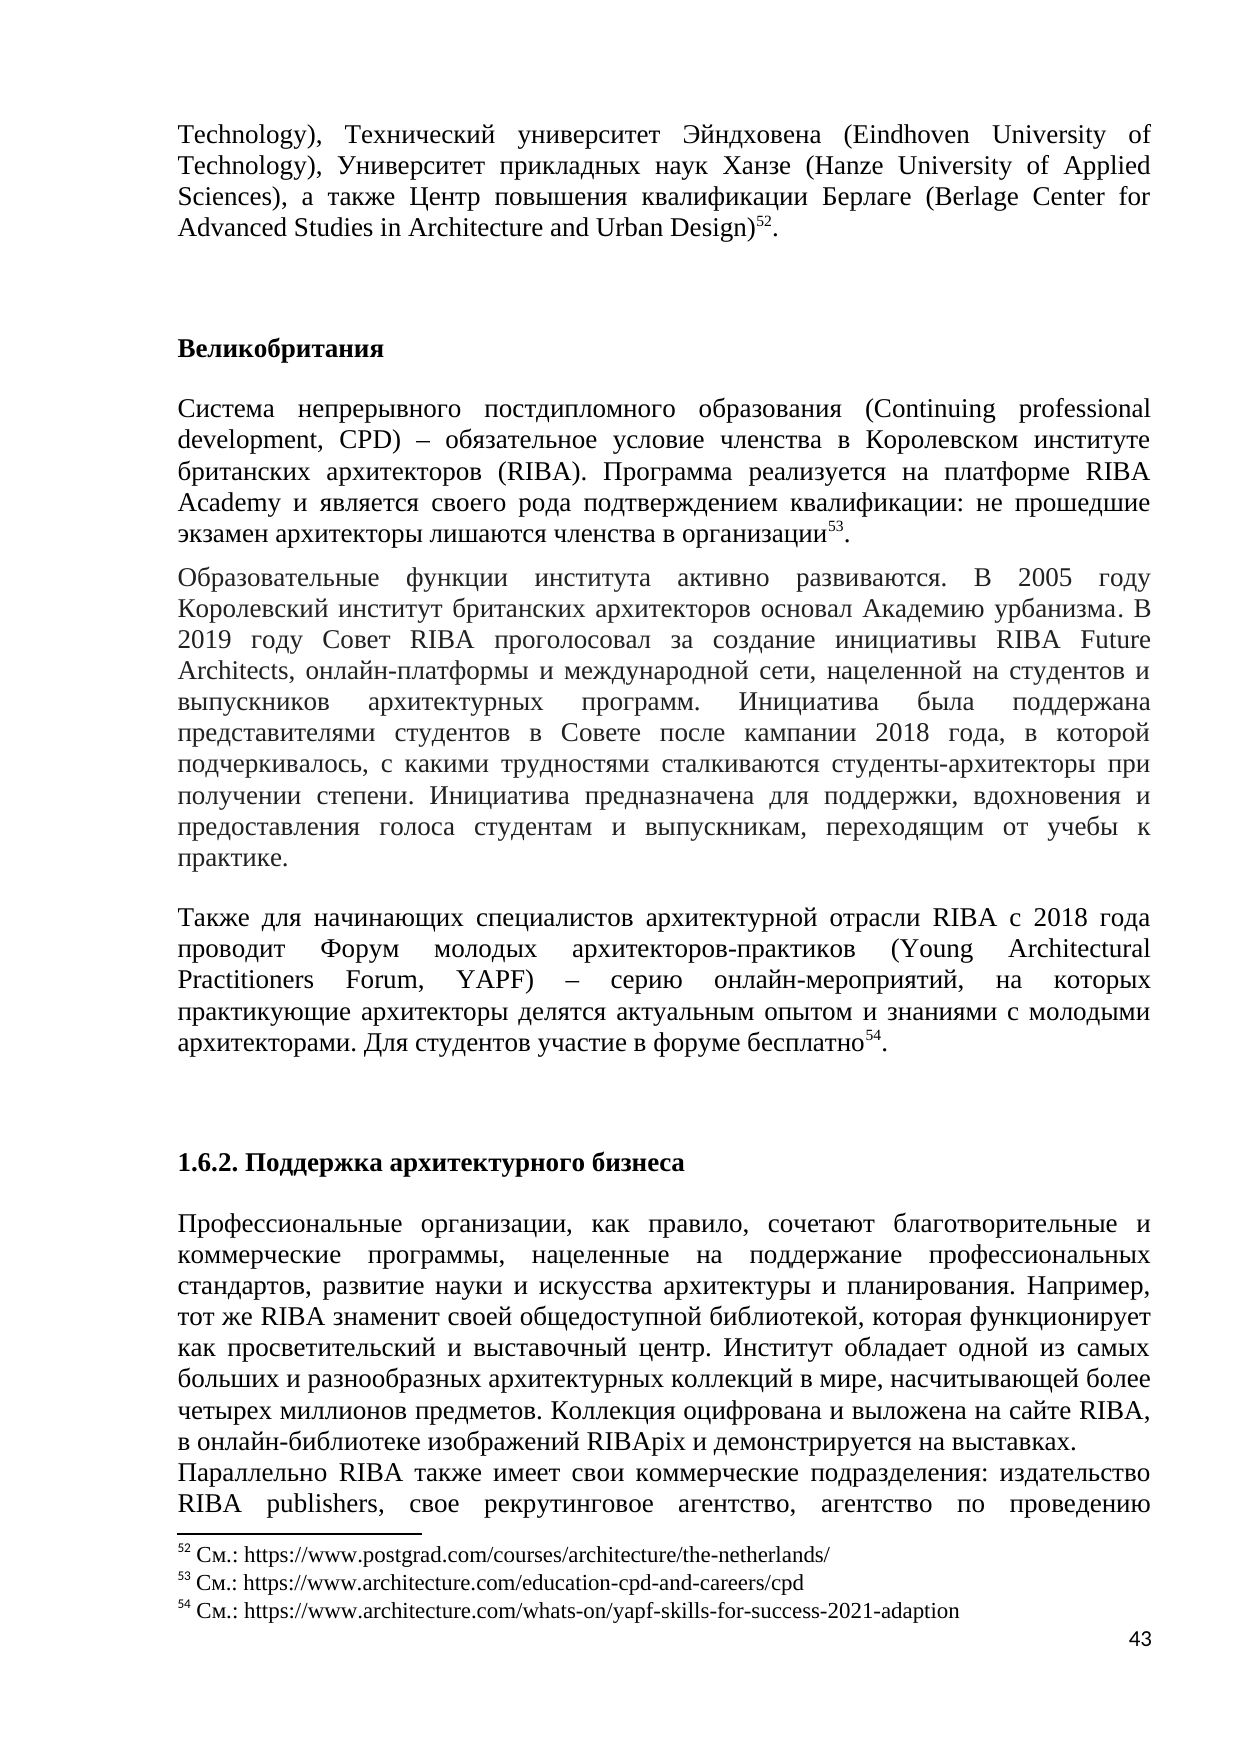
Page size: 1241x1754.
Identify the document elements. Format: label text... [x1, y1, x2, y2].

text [177, 1363, 1152, 1456]
text Образовательные функции института активно развиваются. В 2005 году Королевский институт британских архитекторов основал Академию урбанизма. В 2019 году Совет RIBA проголосовал за создание инициативы RIBA Future Architects, онлайн-платформы и международной сети, нацеленной на студентов и выпускников архитектурных программ. Инициатива была поддержана представителями студентов в Совете после кампании 2018 года, в которой подчеркивалось, с какими трудностями сталкиваются студенты-архитекторы при получении степени. Инициатива предназначена для поддержки, вдохновения и предоставления голоса студентам и выпускникам, переходящим от учебы к практике. [177, 1022, 1152, 1333]
text Нидерланды [177, 332, 1152, 363]
text Великобритания [177, 793, 1152, 824]
text Система непрерывного постдипломного образования (Сontinuing professional development, CPD) – обязательное условие членства в Королевском институте британских архитекторов (RIBA). Программа реализуется на платформе RIBA Academy и является своего рода подтверждением квалификации: не прошедшие экзамен архитекторы лишаются членства в организации. [177, 854, 1152, 1009]
text Система непрерывного образования и повышения квалификации существует и в Нидерландах, где также является обязательной для практикующих специалистов. Архитекторы должны проходить 60 часов образовательных курсов в год. Занятия имеют различный формат: воркшопы, мастерские, лекции, экскурсии. Среди учебных заведений, предлагающих программы повышения квалификации по архитектуре, – Делфтский технический университет (Delft University of Technology), Технический университет Эйндховена (Eindhoven University of Technology), Университет прикладных наук Ханзе (Hanze University of Applied Sciences), а также Центр повышения квалификации Берлаге (Berlage Center for Advanced Studies in Architecture and Urban Design). [177, 392, 1152, 704]
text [177, 118, 1152, 243]
